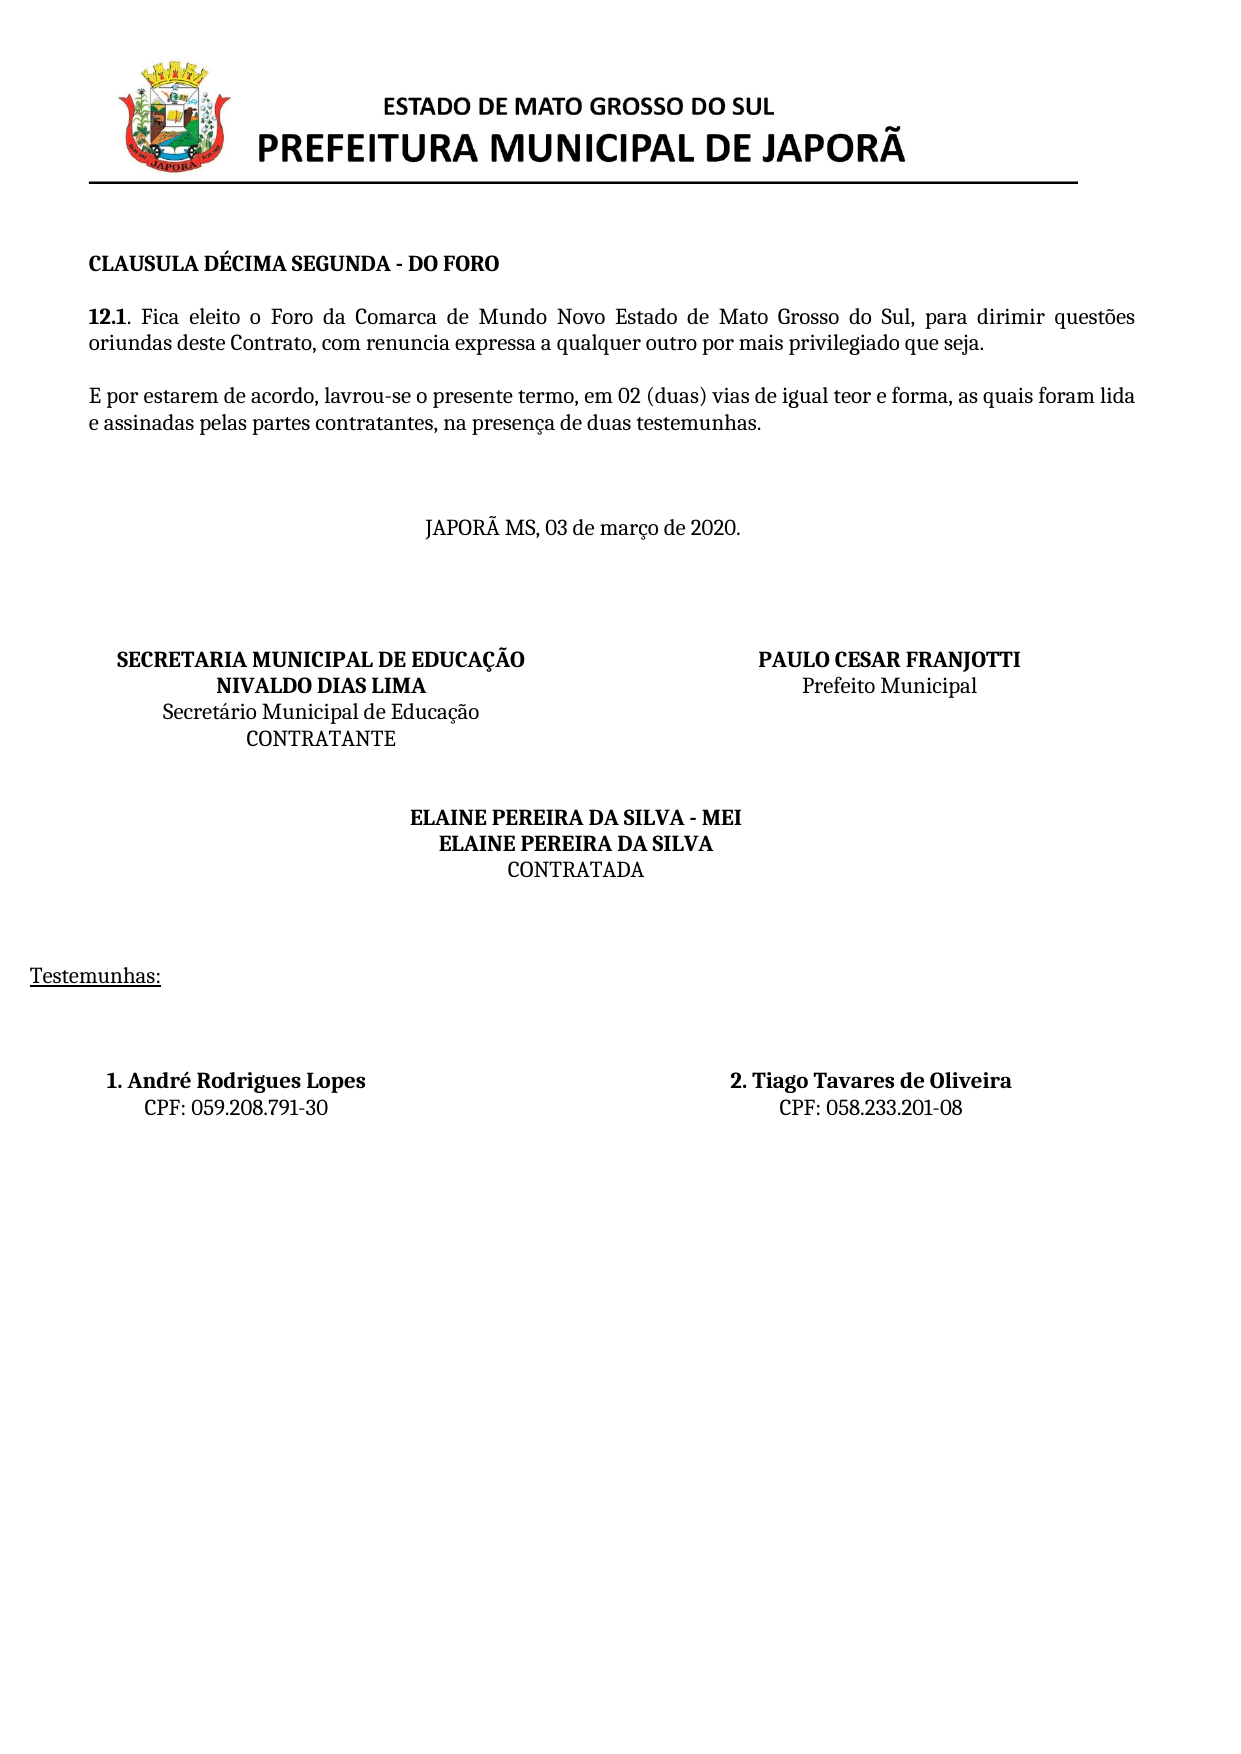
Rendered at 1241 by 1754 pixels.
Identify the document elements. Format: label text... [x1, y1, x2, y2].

text ELAINE PEREIRA DA SILVA [29, 831, 1122, 857]
list CPF: 059.208.791-30 [89, 1094, 502, 1121]
text JAPORÃ MS, 03 de março de 2020. [89, 515, 1078, 541]
text PAULO CESAR FRANJOTTI [657, 646, 1122, 673]
list 1. André Rodrigues Lopes [89, 1068, 502, 1094]
list CPF: 058.233.201-08 [723, 1094, 1137, 1121]
text 12.1. Fica eleito o Foro da Comarca de Mundo Novo Estado de Mato Grosso do Sul, para dirimir questões oriundas deste Contrato, com renuncia expressa a qualquer outro por mais privilegiado que seja. [89, 304, 1137, 357]
text ELAINE PEREIRA DA SILVA - MEI [29, 804, 1122, 831]
text CONTRATANTE [89, 726, 553, 752]
picture [88, 58, 1078, 184]
text E por estarem de acordo, lavrou-se o presente termo, em 02 (duas) vias de igual teor e forma, as quais foram lida e assinadas pelas partes contratantes, na presença de duas testemunhas. [89, 383, 1137, 436]
text CLAUSULA DÉCIMA SEGUNDA - DO FORO [89, 251, 1137, 277]
text CONTRATADA [29, 857, 1122, 884]
text NIVALDO DIAS LIMA [89, 673, 553, 699]
text SECRETARIA MUNICIPAL DE EDUCAÇÃO [89, 646, 553, 673]
text Testemunhas: [29, 963, 1137, 989]
list 2. Tiago Tavares de Oliveira [723, 1068, 1137, 1094]
text Prefeito Municipal [657, 673, 1122, 699]
text Secretário Municipal de Educação [89, 699, 553, 726]
